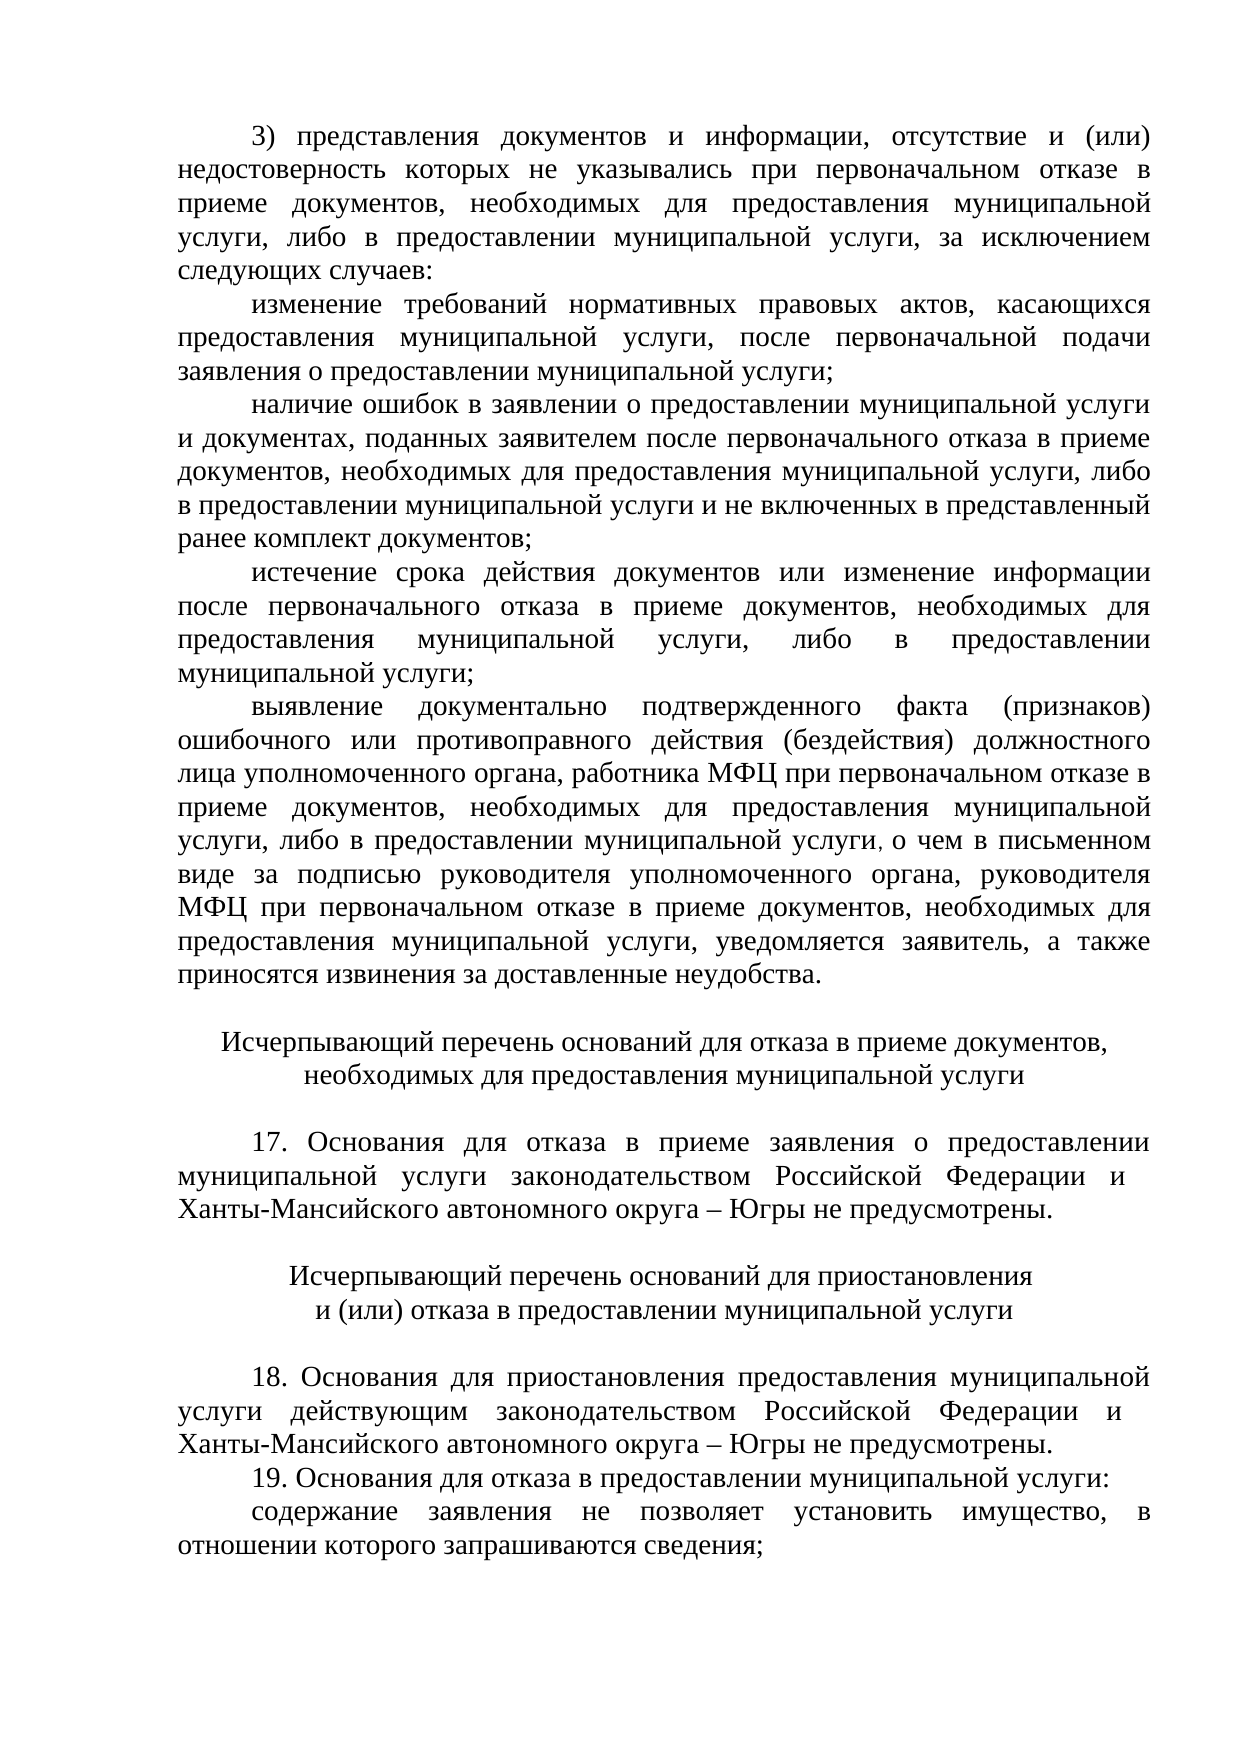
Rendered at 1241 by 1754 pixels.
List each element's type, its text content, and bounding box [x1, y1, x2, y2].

text изменение требований нормативных правовых актов, касающихся предоставления муниципальной услуги, после первоначальной подачи заявления о предоставлении муниципальной услуги; [177, 286, 1152, 386]
text наличие ошибок в заявлении о предоставлении муниципальной услуги и документах, поданных заявителем после первоначального отказа в приеме документов, необходимых для предоставления муниципальной услуги, либо в предоставлении муниципальной услуги и не включенных в представленный ранее комплект документов; [177, 386, 1152, 554]
text истечение срока действия документов или изменение информации после первоначального отказа в приеме документов, необходимых для предоставления муниципальной услуги, либо в предоставлении муниципальной услуги; [177, 554, 1152, 688]
text 19. Основания для отказа в предоставлении муниципальной услуги: [251, 1460, 1152, 1493]
text 18. Основания для приостановления предоставления муниципальной услуги действующим законодательством Российской Федерации и Ханты-Мансийского автономного округа – Югры не предусмотрены. [177, 1359, 1152, 1460]
text 3) представления документов и информации, отсутствие и (или) недостоверность которых не указывались при первоначальном отказе в приеме документов, необходимых для предоставления муниципальной услуги, либо в предоставлении муниципальной услуги, за исключением следующих случаев: [177, 118, 1152, 286]
text 17. Основания для отказа в приеме заявления о предоставлении муниципальной услуги законодательством Российской Федерации и Ханты-Мансийского автономного округа – Югры не предусмотрены. [177, 1124, 1152, 1225]
text выявление документально подтвержденного факта (признаков) ошибочного или противоправного действия (бездействия) должностного лица уполномоченного органа, работника МФЦ при первоначальном отказе в приеме документов, необходимых для предоставления муниципальной услуги, либо в предоставлении муниципальной услуги, о чем в письменном виде за подписью руководителя уполномоченного органа, руководителя МФЦ при первоначальном отказе в приеме документов, необходимых для предоставления муниципальной услуги, уведомляется заявитель, а также приносятся извинения за доставленные неудобства. [177, 688, 1152, 990]
text Исчерпывающий перечень оснований для отказа в приеме документов, необходимых для предоставления муниципальной услуги [177, 1024, 1152, 1091]
text содержание заявления не позволяет установить имущество, в отношении которого запрашиваются сведения; [177, 1493, 1152, 1560]
text Исчерпывающий перечень оснований для приостановления и (или) отказа в предоставлении муниципальной услуги [177, 1258, 1152, 1326]
